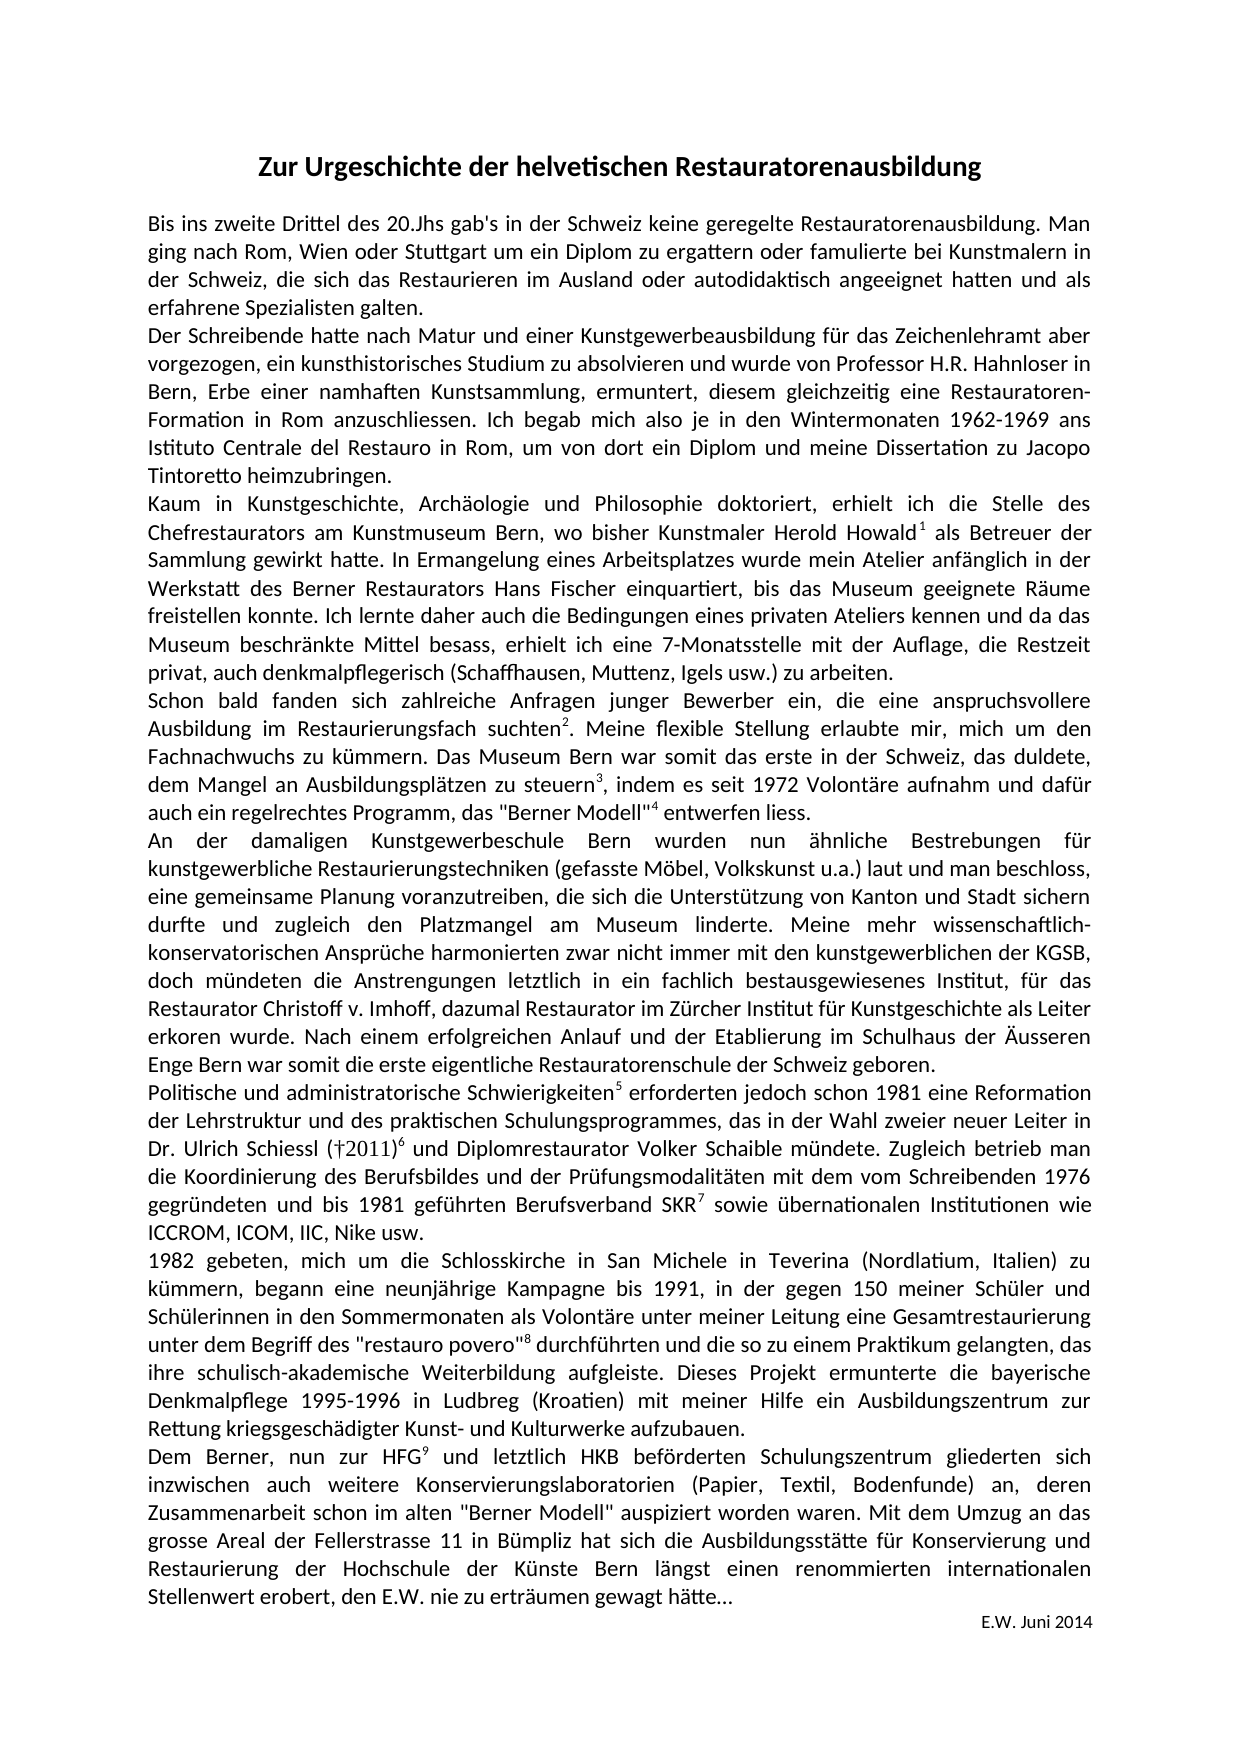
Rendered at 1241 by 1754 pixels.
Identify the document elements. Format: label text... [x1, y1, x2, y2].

text E.W. Juni 2014 [148, 1610, 1093, 1633]
text Politische und administratorische Schwierigkeiten erforderten jedoch schon 1981 eine Reformation der Lehrstruktur und des praktischen Schulungsprogrammes, das in der Wahl zweier neuer Leiter in Dr. Ulrich Schiessl (†2011) und Diplomrestaurator Volker Schaible mündete. Zugleich betrieb man die Koordinierung des Berufsbildes und der Prüfungsmodalitäten mit dem vom Schreibenden 1976 gegründeten und bis 1981 geführten Berufsverband SKR sowie übernationalen Institutionen wie ICCROM, ICOM, IIC, Nike usw. [148, 1078, 1093, 1246]
text Der Schreibende hatte nach Matur und einer Kunstgewerbeausbildung für das Zeichenlehramt aber vorgezogen, ein kunsthistorisches Studium zu absolvieren und wurde von Professor H.R. Hahnloser in Bern, Erbe einer namhaften Kunstsammlung, ermuntert, diesem gleichzeitig eine Restauratoren-Formation in Rom anzuschliessen. Ich begab mich also je in den Wintermonaten 1962-1969 ans Istituto Centrale del Restauro in Rom, um von dort ein Diplom und meine Dissertation zu Jacopo Tintoretto heimzubringen. [148, 321, 1093, 489]
text Bis ins zweite Drittel des 20.Jhs gab's in der Schweiz keine geregelte Restauratorenausbildung. Man ging nach Rom, Wien oder Stuttgart um ein Diplom zu ergattern oder famulierte bei Kunstmalern in der Schweiz, die sich das Restaurieren im Ausland oder autodidaktisch angeeignet hatten und als erfahrene Spezialisten galten. [148, 209, 1093, 321]
text Zur Urgeschichte der helvetischen Restauratorenausbildung [148, 148, 1093, 183]
text Schon bald fanden sich zahlreiche Anfragen junger Bewerber ein, die eine anspruchsvollere Ausbildung im Restaurierungsfach suchten. Meine flexible Stellung erlaubte mir, mich um den Fachnachwuchs zu kümmern. Das Museum Bern war somit das erste in der Schweiz, das duldete, dem Mangel an Ausbildungsplätzen zu steuern, indem es seit 1972 Volontäre aufnahm und dafür auch ein regelrechtes Programm, das "Berner Modell" entwerfen liess. [148, 686, 1093, 826]
text Dem Berner, nun zur HFG und letztlich HKB beförderten Schulungszentrum gliederten sich inzwischen auch weitere Konservierungslaboratorien (Papier, Textil, Bodenfunde) an, deren Zusammenarbeit schon im alten "Berner Modell" auspiziert worden waren. Mit dem Umzug an das grosse Areal der Fellerstrasse 11 in Bümpliz hat sich die Ausbildungsstätte für Konservierung und Restaurierung der Hochschule der Künste Bern längst einen renommierten internationalen Stellenwert erobert, den E.W. nie zu erträumen gewagt hätte… [148, 1442, 1093, 1610]
text Kaum in Kunstgeschichte, Archäologie und Philosophie doktoriert, erhielt ich die Stelle des Chefrestaurators am Kunstmuseum Bern, wo bisher Kunstmaler Herold Howald als Betreuer der Sammlung gewirkt hatte. In Ermangelung eines Arbeitsplatzes wurde mein Atelier anfänglich in der Werkstatt des Berner Restaurators Hans Fischer einquartiert, bis das Museum geeignete Räume freistellen konnte. Ich lernte daher auch die Bedingungen eines privaten Ateliers kennen und da das Museum beschränkte Mittel besass, erhielt ich eine 7-Monatsstelle mit der Auflage, die Restzeit privat, auch denkmalpflegerisch (Schaffhausen, Muttenz, Igels usw.) zu arbeiten. [148, 489, 1093, 686]
text 1982 gebeten, mich um die Schlosskirche in San Michele in Teverina (Nordlatium, Italien) zu kümmern, begann eine neunjährige Kampagne bis 1991, in der gegen 150 meiner Schüler und Schülerinnen in den Sommermonaten als Volontäre unter meiner Leitung eine Gesamtrestaurierung unter dem Begriff des "restauro povero" durchführten und die so zu einem Praktikum gelangten, das ihre schulisch-akademische Weiterbildung aufgleiste. Dieses Projekt ermunterte die bayerische Denkmalpflege 1995-1996 in Ludbreg (Kroatien) mit meiner Hilfe ein Ausbildungszentrum zur Rettung kriegsgeschädigter Kunst- und Kulturwerke aufzubauen. [148, 1246, 1093, 1442]
text An der damaligen Kunstgewerbeschule Bern wurden nun ähnliche Bestrebungen für kunstgewerbliche Restaurierungstechniken (gefasste Möbel, Volkskunst u.a.) laut und man beschloss, eine gemeinsame Planung voranzutreiben, die sich die Unterstützung von Kanton und Stadt sichern durfte und zugleich den Platzmangel am Museum linderte. Meine mehr wissenschaftlich-konservatorischen Ansprüche harmonierten zwar nicht immer mit den kunstgewerblichen der KGSB, doch mündeten die Anstrengungen letztlich in ein fachlich bestausgewiesenes Institut, für das Restaurator Christoff v. Imhoff, dazumal Restaurator im Zürcher Institut für Kunstgeschichte als Leiter erkoren wurde. Nach einem erfolgreichen Anlauf und der Etablierung im Schulhaus der Äusseren Enge Bern war somit die erste eigentliche Restauratorenschule der Schweiz geboren. [148, 826, 1093, 1078]
